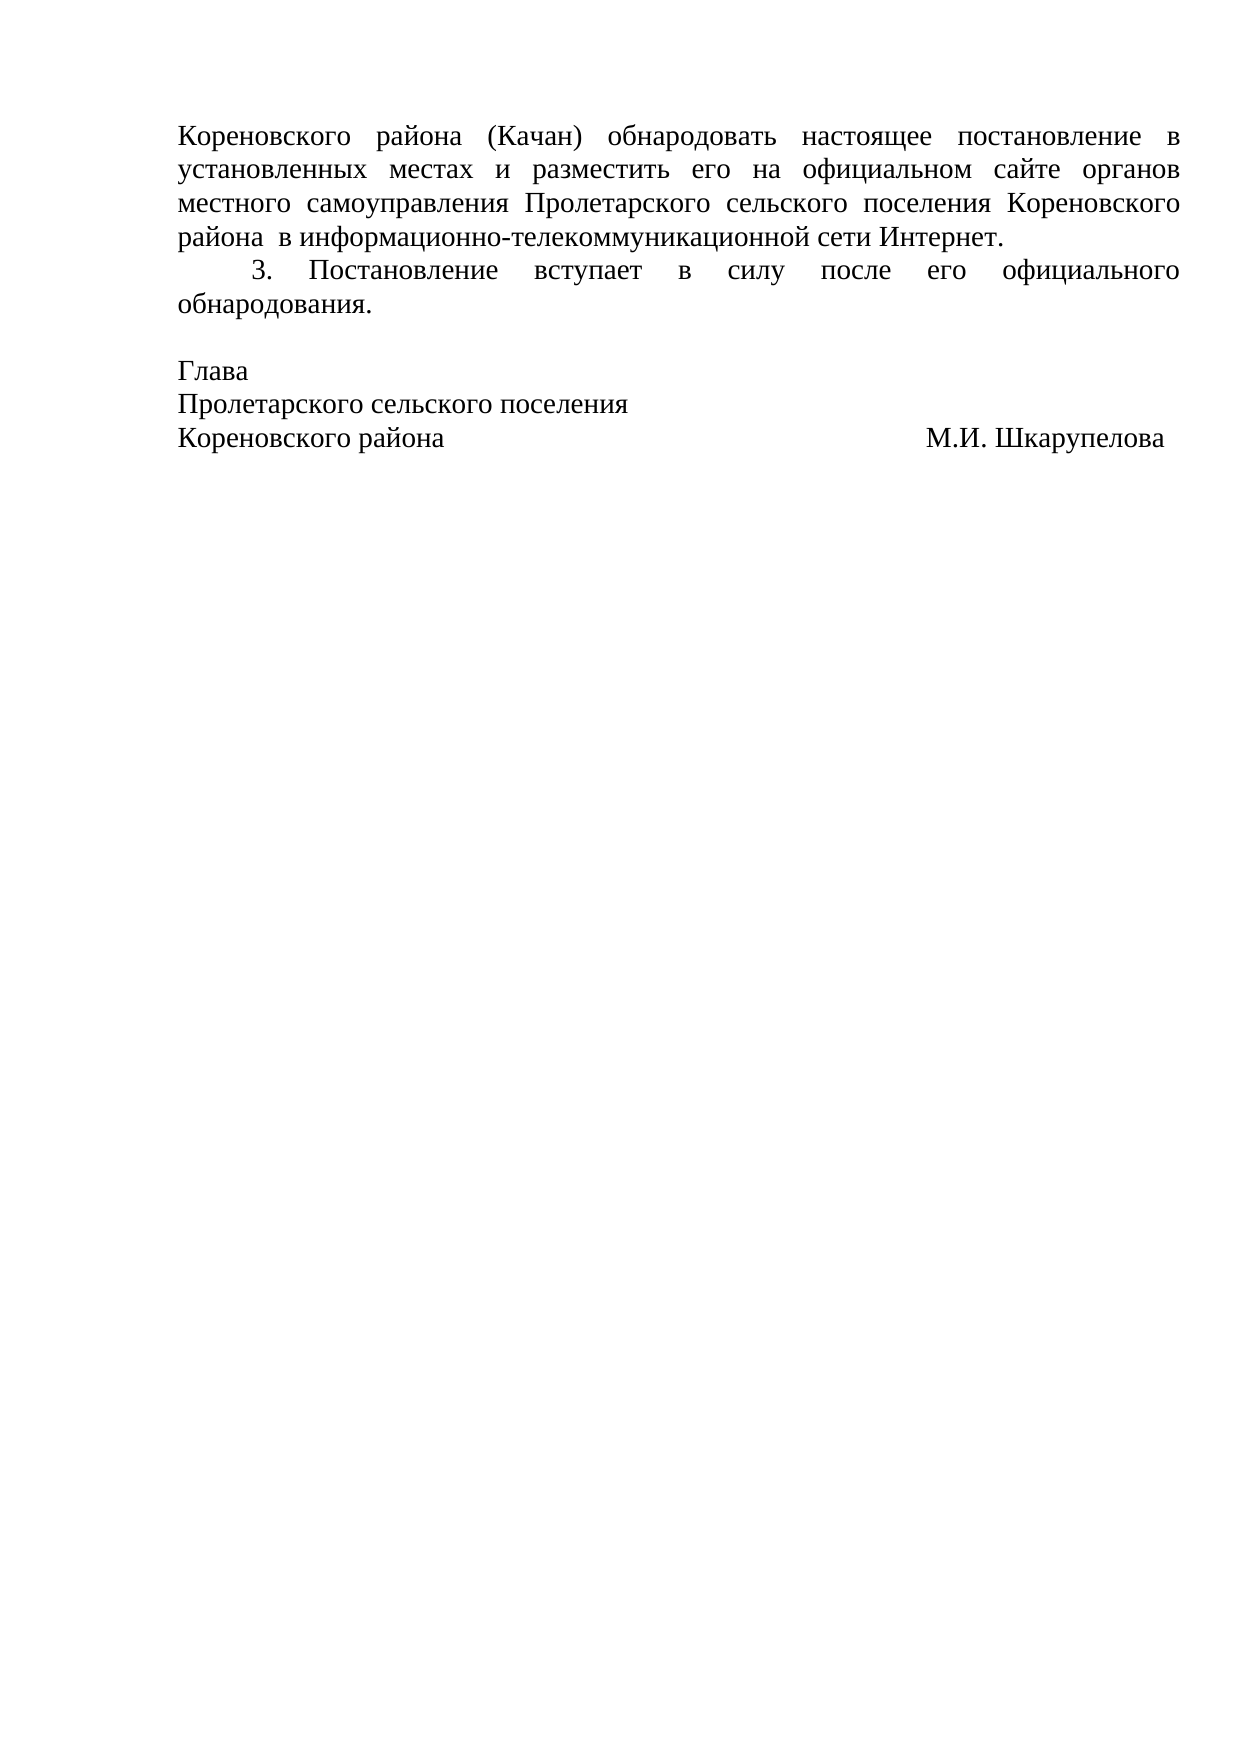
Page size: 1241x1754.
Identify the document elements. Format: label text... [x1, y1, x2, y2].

text 3. Постановление вступает в силу после его официального обнародования. [177, 252, 1181, 319]
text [177, 118, 1181, 252]
text Пролетарского сельского поселения [177, 386, 1181, 420]
text Глава [177, 353, 1181, 386]
text Кореновского района М.И. Шкарупелова [177, 420, 1181, 453]
